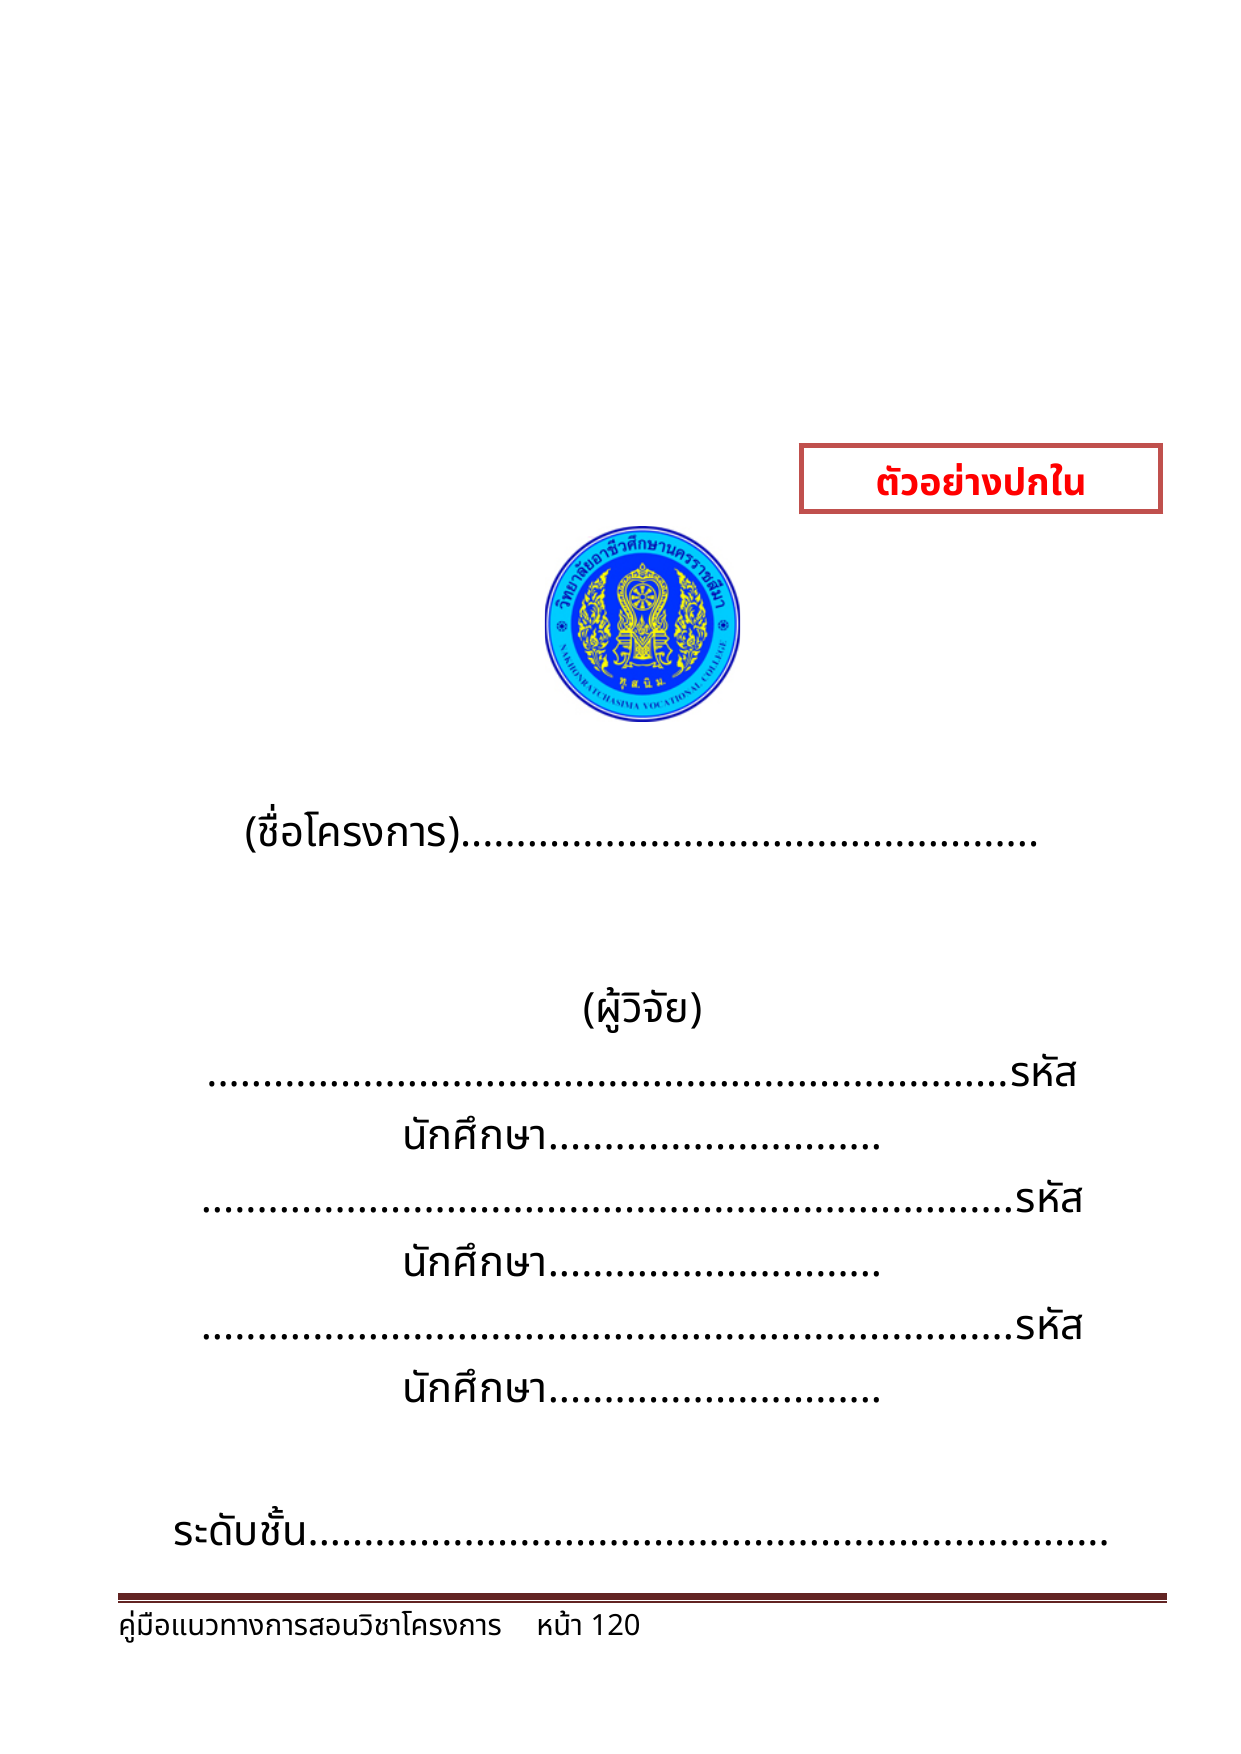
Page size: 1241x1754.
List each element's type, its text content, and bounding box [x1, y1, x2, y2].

text ระดับชั้น........................................................................ [118, 1501, 1167, 1564]
text .........................................................................รหัสนักศึกษา.............................. [118, 1168, 1167, 1295]
text (ชื่อโครงการ).................................................... [118, 801, 1167, 865]
text .........................................................................รหัสนักศึกษา.............................. [118, 1295, 1167, 1422]
text (ผู้วิจัย) [118, 978, 1167, 1042]
picture [544, 526, 740, 722]
text ........................................................................รหัสนักศึกษา.............................. [118, 1042, 1167, 1168]
